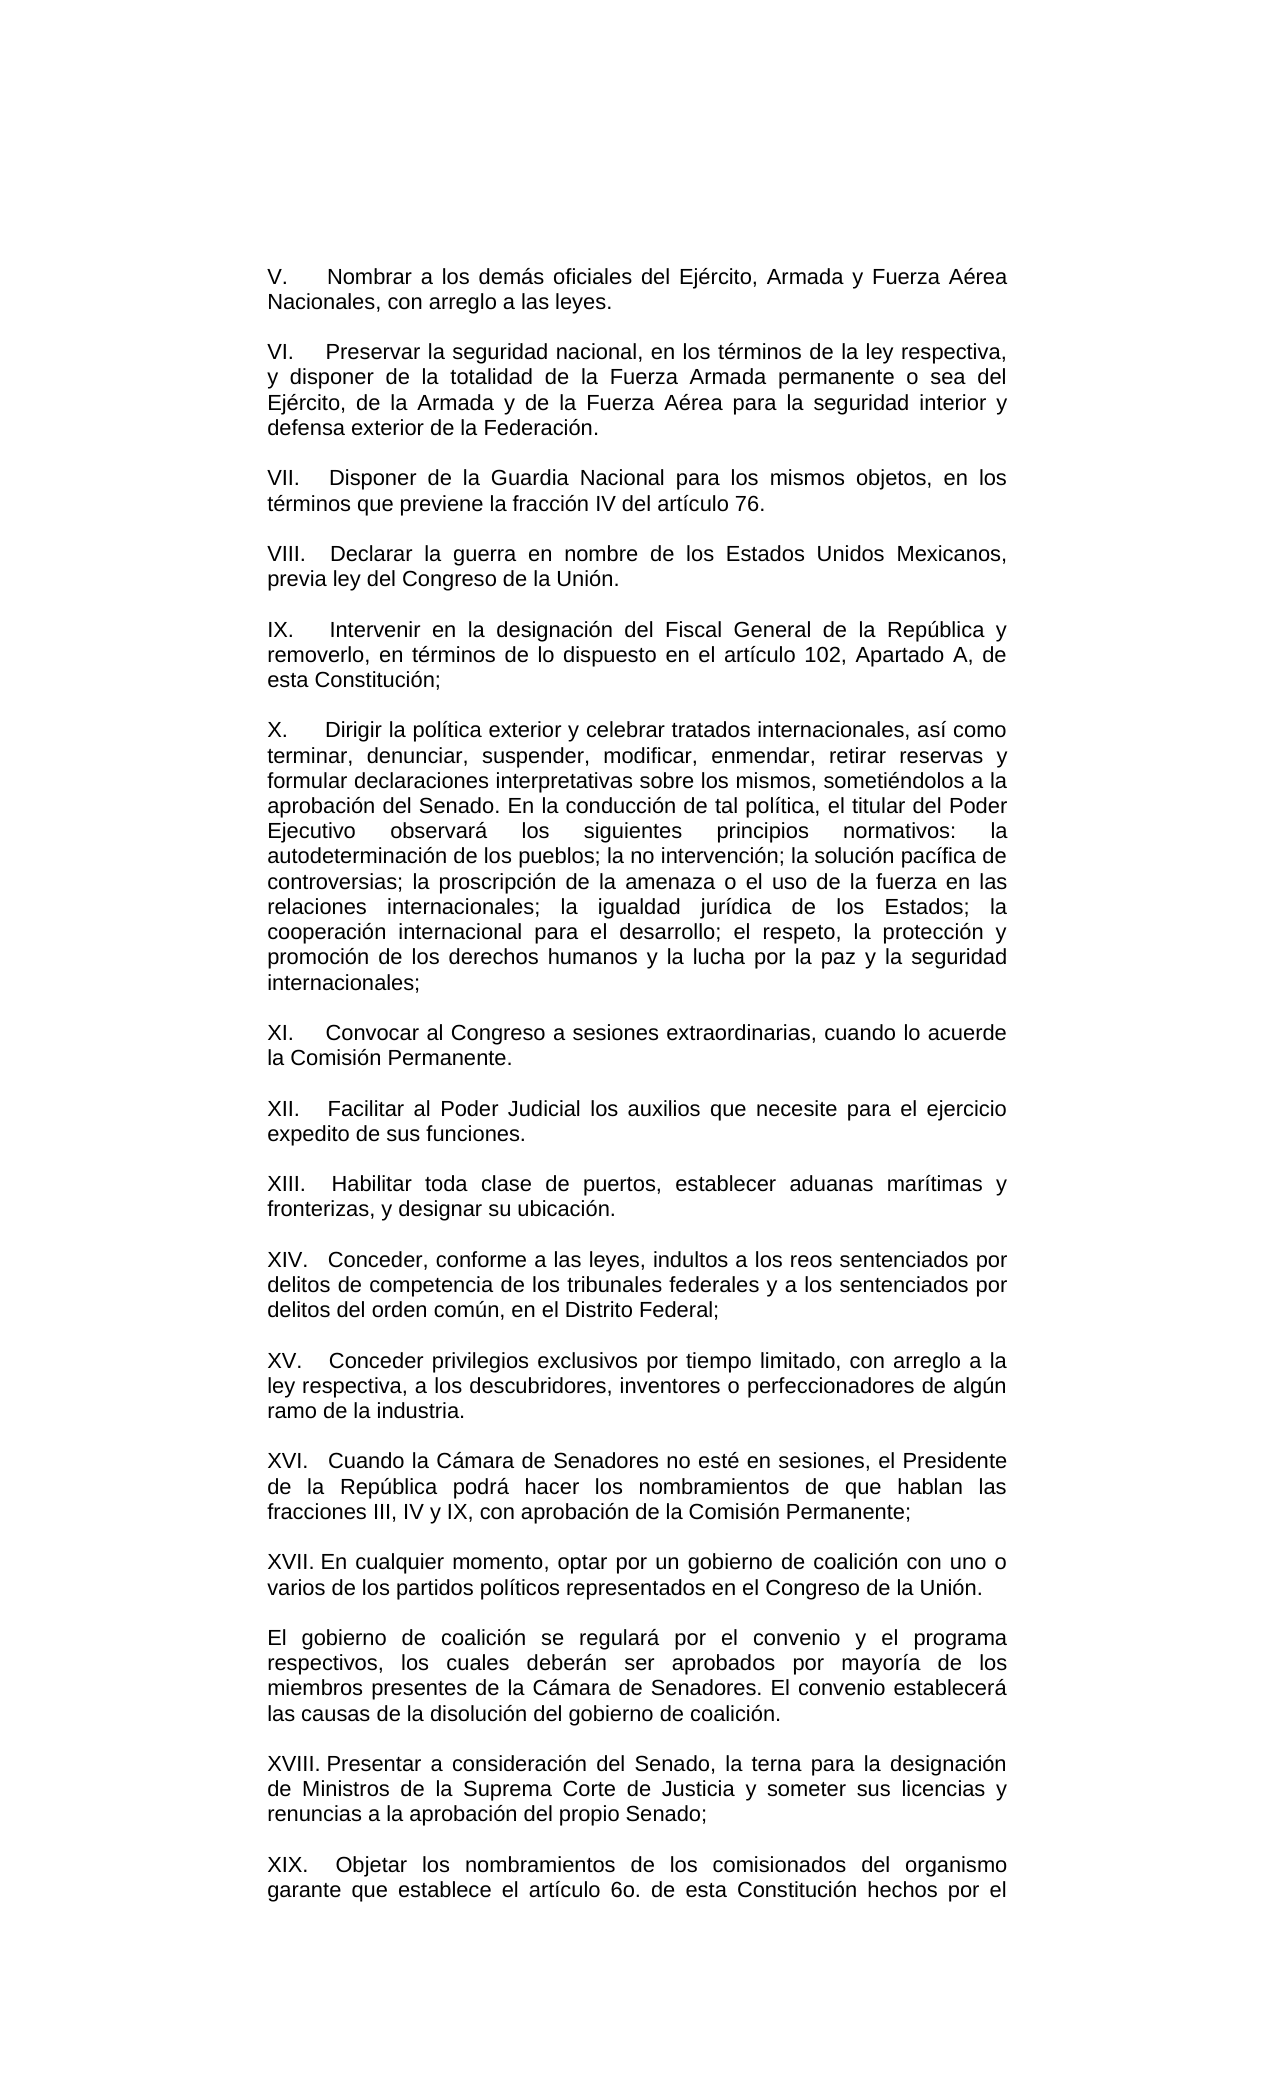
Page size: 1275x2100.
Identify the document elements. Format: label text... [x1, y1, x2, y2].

text VIII. Declarar la guerra en nombre de los Estados Unidos Mexicanos, previa ley del Congreso de la Unión. [267, 541, 1008, 591]
text XVIII. Presentar a consideración del Senado, la terna para la designación de Ministros de la Suprema Corte de Justicia y someter sus licencias y renuncias a la aprobación del propio Senado; [267, 1751, 1008, 1827]
text XIV. Conceder, conforme a las leyes, indultos a los reos sentenciados por delitos de competencia de los tribunales federales y a los sentenciados por delitos del orden común, en el Distrito Federal; [267, 1247, 1008, 1322]
text X. Dirigir la política exterior y celebrar tratados internacionales, así como terminar, denunciar, suspender, modificar, enmendar, retirar reservas y formular declaraciones interpretativas sobre los mismos, sometiéndolos a la aprobación del Senado. En la conducción de tal política, el titular del Poder Ejecutivo observará los siguientes principios normativos: la autodeterminación de los pueblos; la no intervención; la solución pacífica de controversias; la proscripción de la amenaza o el uso de la fuerza en las relaciones internacionales; la igualdad jurídica de los Estados; la cooperación internacional para el desarrollo; el respeto, la protección y promoción de los derechos humanos y la lucha por la paz y la seguridad internacionales; [267, 717, 1008, 995]
text XI. Convocar al Congreso a sesiones extraordinarias, cuando lo acuerde la Comisión Permanente. [267, 1020, 1008, 1070]
text XII. Facilitar al Poder Judicial los auxilios que necesite para el ejercicio expedito de sus funciones. [267, 1096, 1008, 1146]
text V. Nombrar a los demás oficiales del Ejército, Armada y Fuerza Aérea Nacionales, con arreglo a las leyes. [267, 264, 1008, 314]
text El gobierno de coalición se regulará por el convenio y el programa respectivos, los cuales deberán ser aprobados por mayoría de los miembros presentes de la Cámara de Senadores. El convenio establecerá las causas de la disolución del gobierno de coalición. [267, 1625, 1008, 1726]
text VI. Preservar la seguridad nacional, en los términos de la ley respectiva, y disponer de la totalidad de la Fuerza Armada permanente o sea del Ejército, de la Armada y de la Fuerza Aérea para la seguridad interior y defensa exterior de la Federación. [267, 339, 1008, 440]
text XV. Conceder privilegios exclusivos por tiempo limitado, con arreglo a la ley respectiva, a los descubridores, inventores o perfeccionadores de algún ramo de la industria. [267, 1348, 1008, 1423]
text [267, 1852, 1008, 1902]
text IX. Intervenir en la designación del Fiscal General de la República y removerlo, en términos de lo dispuesto en el artículo 102, Apartado A, de esta Constitución; [267, 617, 1008, 692]
text XIII. Habilitar toda clase de puertos, establecer aduanas marítimas y fronterizas, y designar su ubicación. [267, 1171, 1008, 1222]
text XVII. En cualquier momento, optar por un gobierno de coalición con uno o varios de los partidos políticos representados en el Congreso de la Unión. [267, 1549, 1008, 1600]
text VII. Disponer de la Guardia Nacional para los mismos objetos, en los términos que previene la fracción IV del artículo 76. [267, 465, 1008, 516]
text XVI. Cuando la Cámara de Senadores no esté en sesiones, el Presidente de la República podrá hacer los nombramientos de que hablan las fracciones III, IV y IX, con aprobación de la Comisión Permanente; [267, 1448, 1008, 1524]
